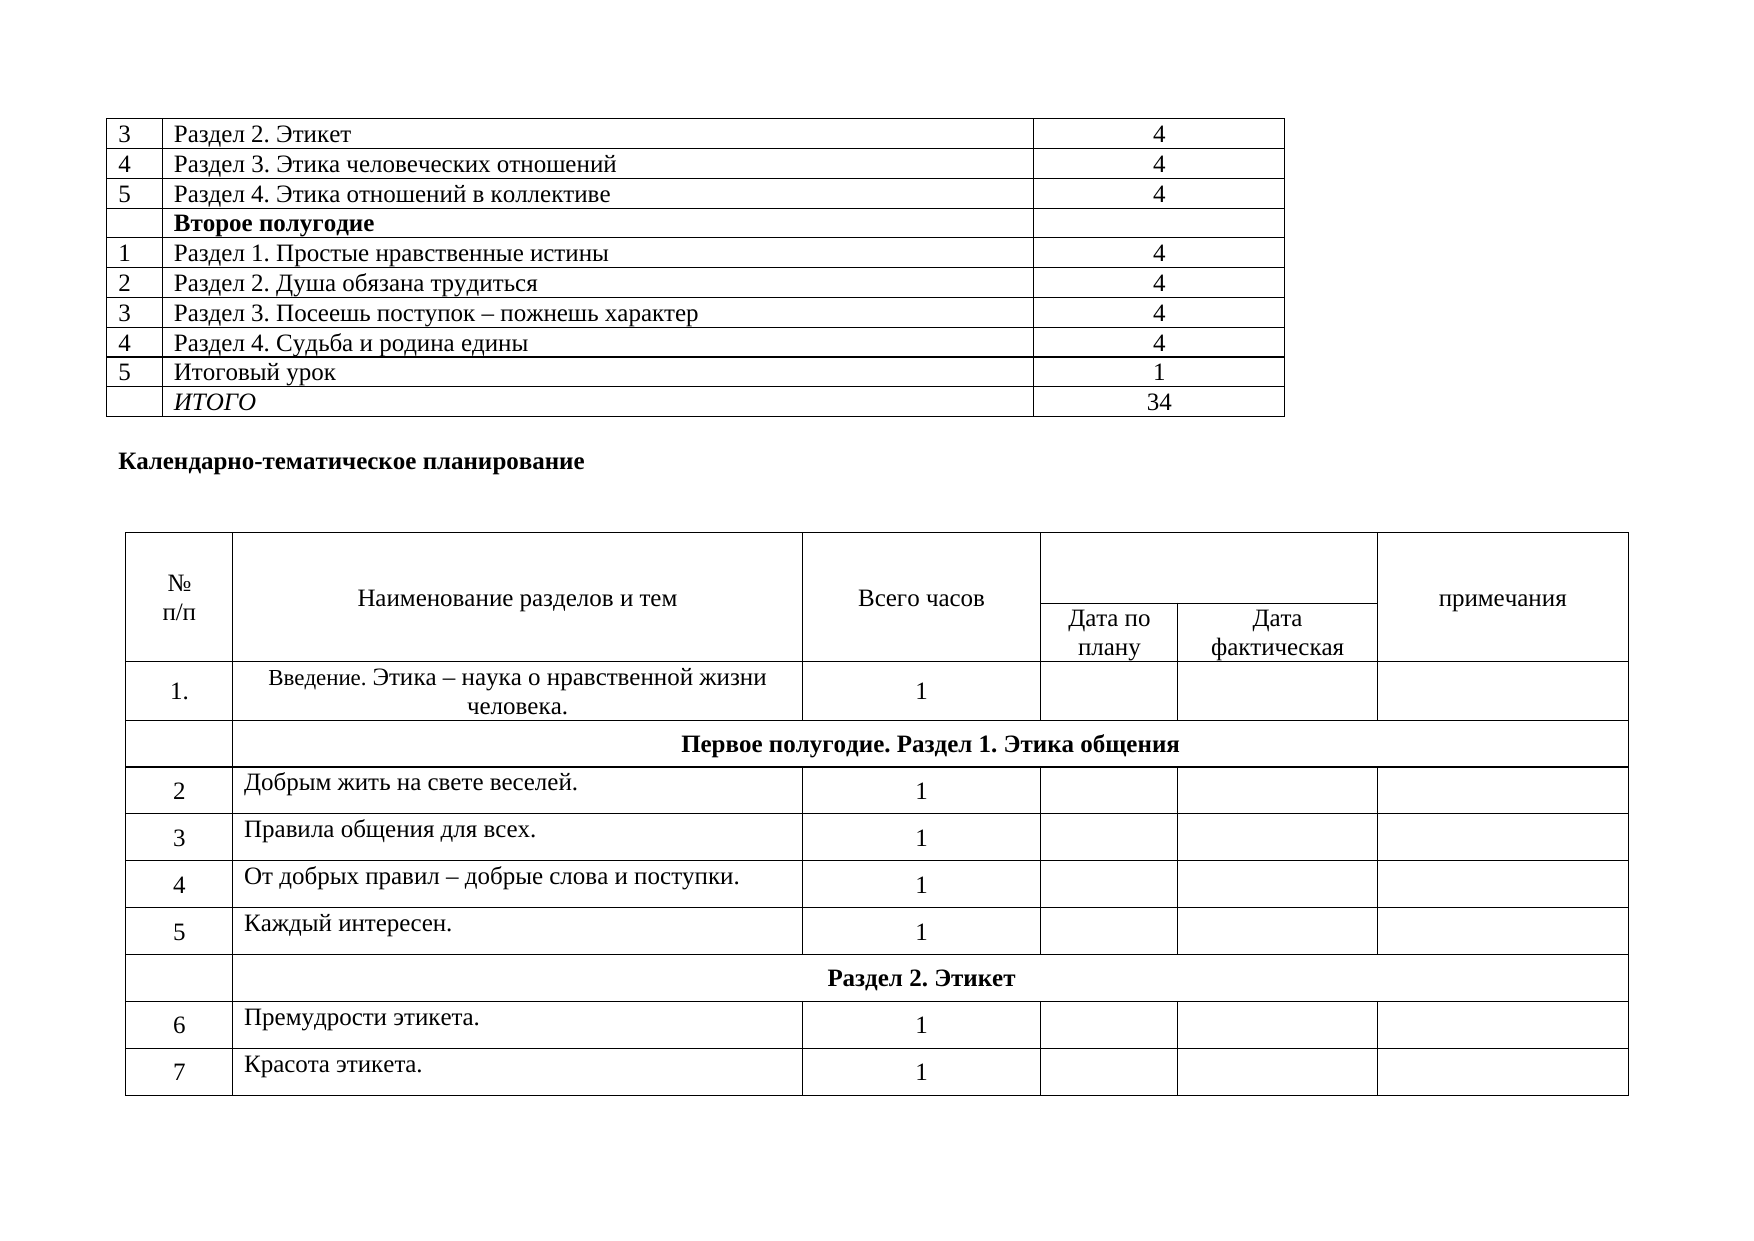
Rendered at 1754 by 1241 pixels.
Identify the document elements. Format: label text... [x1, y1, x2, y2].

table_cell [126, 955, 232, 1001]
table_cell [1041, 1049, 1177, 1094]
table_cell 4 [126, 861, 232, 907]
text Календарно-тематическое планирование [118, 446, 1636, 474]
table_cell Раздел 2. Этикет [163, 119, 1033, 148]
table_header [1041, 533, 1377, 602]
table_cell 3 [107, 119, 162, 148]
table_cell [1041, 908, 1177, 954]
table_cell 2 [107, 268, 162, 297]
table_cell 4 [107, 328, 162, 356]
table_cell Первое полугодие. Раздел 1. Этика общения [233, 721, 1628, 766]
table_cell [1378, 861, 1628, 907]
table_cell [1178, 908, 1377, 954]
table_cell [1041, 814, 1177, 860]
table_cell Раздел 4. Судьба и родина едины [163, 328, 1033, 356]
table_cell ИТОГО [163, 387, 1033, 416]
table_cell Добрым жить на свете веселей. [233, 768, 802, 813]
table_cell Правила общения для всех. [233, 814, 802, 860]
table_header № п/п [126, 533, 232, 661]
table_cell Второе полугодие [163, 209, 1033, 237]
table_cell Дата по плану [1041, 604, 1177, 661]
table_cell [1378, 768, 1628, 813]
table_cell [1178, 768, 1377, 813]
table_cell 4 [107, 149, 162, 178]
table_cell 1 [107, 238, 162, 267]
table_cell 4 [1034, 298, 1284, 327]
table_cell Раздел 3. Посеешь поступок – пожнешь характер [163, 298, 1033, 327]
table_cell 4 [1034, 238, 1284, 267]
table_cell Премудрости этикета. [233, 1002, 802, 1048]
table_cell [1041, 1002, 1177, 1048]
table_header Наименование разделов и тем [233, 533, 802, 661]
table_cell 1 [803, 814, 1040, 860]
table_cell Каждый интересен. [233, 908, 802, 954]
table_header Всего часов [803, 533, 1040, 661]
table_cell 2 [126, 768, 232, 813]
table_cell Раздел 3. Этика человеческих отношений [163, 149, 1033, 178]
table_cell [1178, 861, 1377, 907]
table_cell Раздел 4. Этика отношений в коллективе [163, 179, 1033, 207]
table_cell [1378, 814, 1628, 860]
table_cell [1378, 662, 1628, 719]
table_cell [1041, 861, 1177, 907]
table_cell 4 [1034, 179, 1284, 207]
table_cell [1041, 955, 1178, 1001]
table_cell Раздел 2. Этикет [802, 955, 1041, 1001]
table_cell [107, 387, 162, 416]
table_cell 1 [803, 908, 1040, 954]
table_cell [1378, 1002, 1628, 1048]
table_cell Итоговый урок [163, 358, 1033, 386]
table_cell 3 [107, 298, 162, 327]
table_cell 5 [107, 358, 162, 386]
table_cell 1 [803, 1049, 1040, 1094]
table_cell 5 [126, 908, 232, 954]
table_cell 1 [803, 1002, 1040, 1048]
table_cell 4 [1034, 149, 1284, 178]
table_cell 5 [107, 179, 162, 207]
table_cell 7 [126, 1049, 232, 1094]
table_header примечания [1378, 533, 1628, 661]
table_cell 1 [1034, 358, 1284, 386]
table_cell Введение. Этика – наука о нравственной жизни человека. [233, 662, 467, 719]
table_cell [233, 955, 802, 1001]
table_cell Дата фактическая [1178, 604, 1377, 661]
table_cell [1041, 768, 1177, 813]
table_cell [1041, 662, 1177, 719]
table_cell 1. [126, 662, 232, 719]
table_cell От добрых правил – добрые слова и поступки. [233, 861, 802, 907]
table_cell 6 [126, 1002, 232, 1048]
table_cell Раздел 2. Душа обязана трудиться [163, 268, 1033, 297]
table_cell [1178, 1002, 1377, 1048]
table_cell Введение. Этика – наука о нравственной жизни человека. [568, 662, 802, 719]
table_cell 4 [1034, 268, 1284, 297]
table_cell [1377, 955, 1628, 1001]
table_cell [1378, 1049, 1628, 1094]
table_cell [126, 721, 232, 766]
table_cell 4 [1034, 328, 1284, 356]
table_cell [1378, 908, 1628, 954]
table_cell [1178, 662, 1377, 719]
table_cell [107, 209, 162, 237]
table_cell [1034, 209, 1284, 237]
table_cell Красота этикета. [233, 1049, 802, 1094]
table_cell Раздел 1. Простые нравственные истины [163, 238, 1033, 267]
table_cell [1178, 1049, 1377, 1094]
table_cell 1 [803, 662, 1040, 719]
table_cell 1 [803, 768, 1040, 813]
table_cell 3 [126, 814, 232, 860]
table_cell [1178, 814, 1377, 860]
table_cell 1 [803, 861, 1040, 907]
table_cell [1178, 955, 1377, 1001]
table_cell 34 [1034, 387, 1284, 416]
table_cell 4 [1034, 119, 1284, 148]
